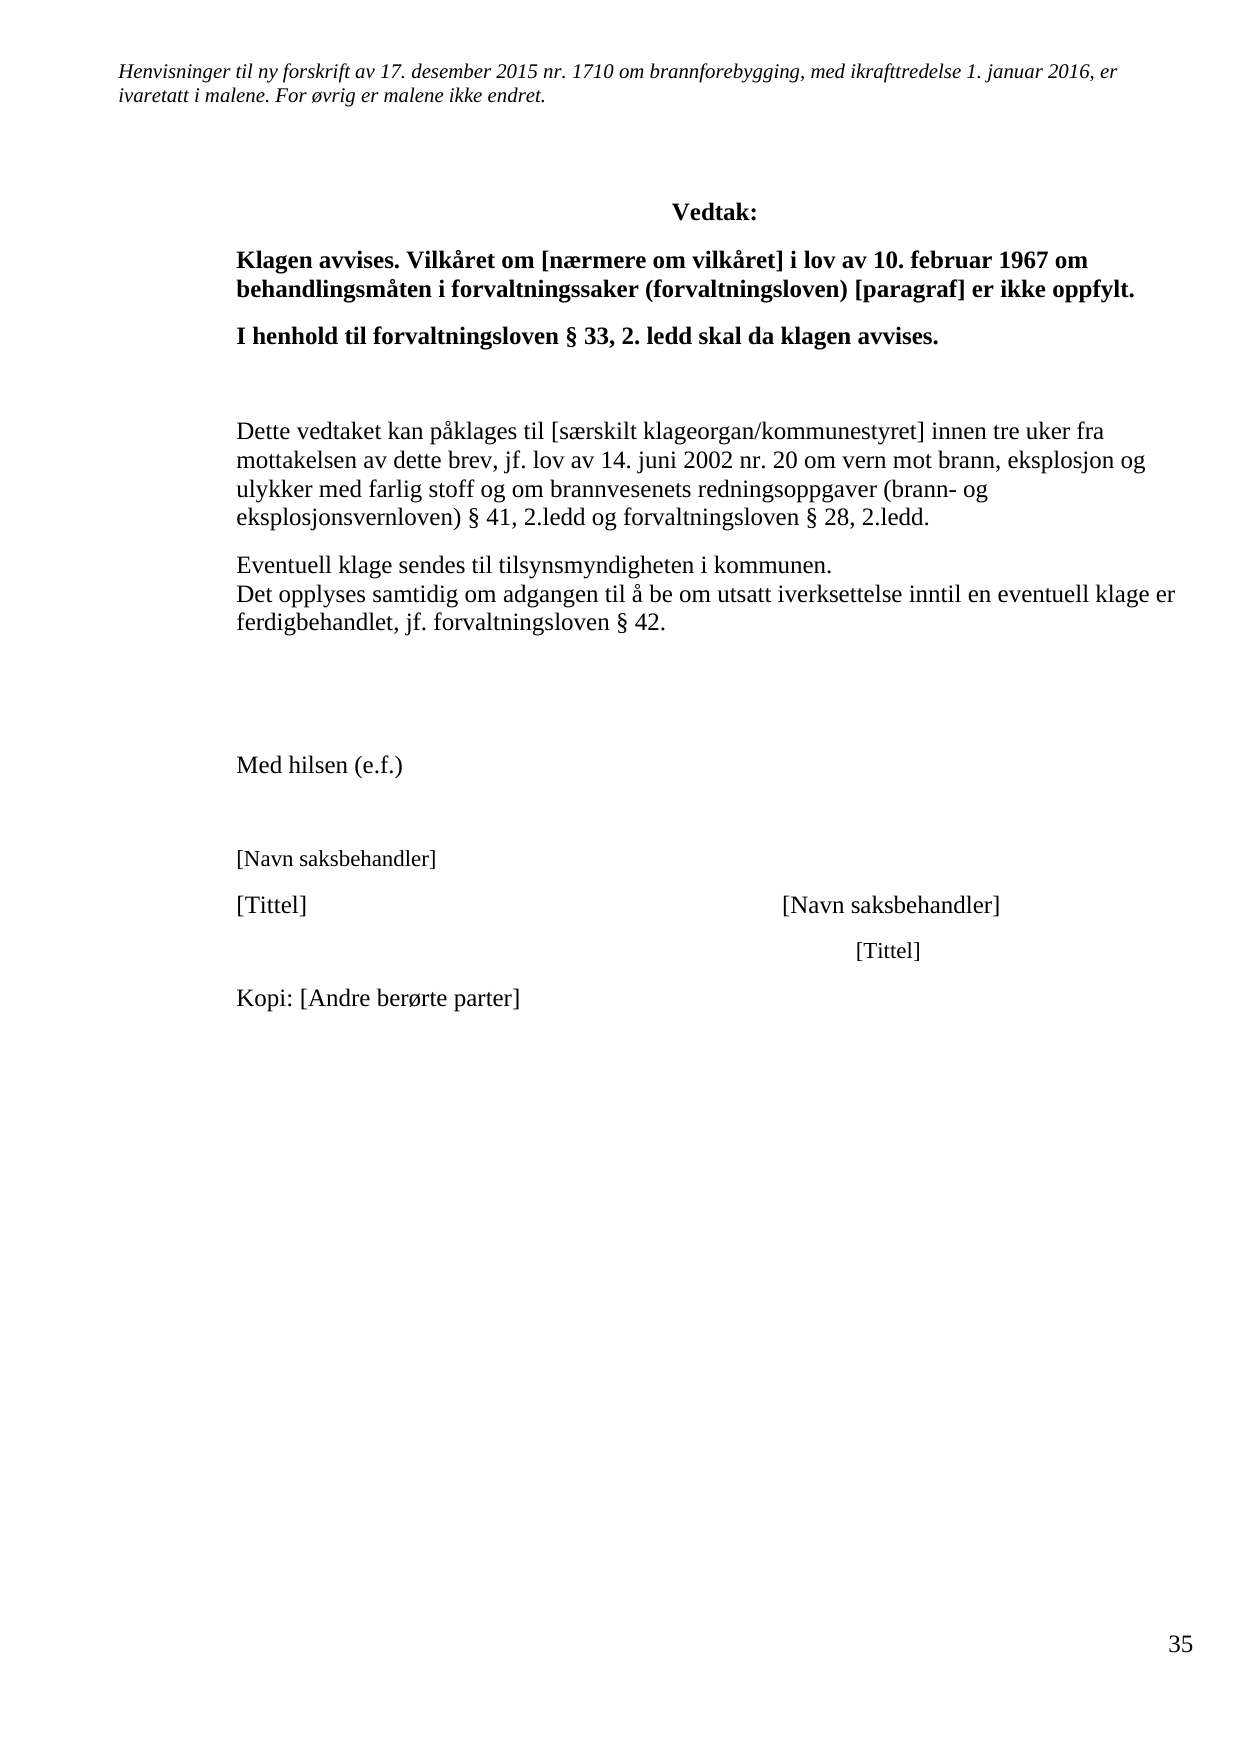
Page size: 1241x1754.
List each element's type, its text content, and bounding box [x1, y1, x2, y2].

text Dette vedtaket kan påklages til innen tre uker fra mottakelsen av dette brev, jf. lov av 14. juni 2002 nr. 20 om vern mot brann, eksplosjon og ulykker med farlig stoff og om brannvesenets redningsoppgaver (brann- og eksplosjonsvernloven) § 41, 2.ledd og forvaltningsloven § 28, 2.ledd. [236, 416, 1193, 531]
text Kopi: [Andre berørte parter] [236, 983, 1193, 1011]
text Eventuell klage sendes til tilsynsmyndigheten i kommunen. Det opplyses samtidig om adgangen til å be om utsatt iverksettelse inntil en eventuell klage er ferdigbehandlet, jf. forvaltningsloven § 42. [236, 550, 1193, 636]
text Vedtak: [236, 197, 1193, 226]
text I henhold til forvaltningsloven § 33, 2. ledd skal da klagen avvises. [236, 321, 1193, 350]
text Med hilsen (e.f.) [236, 750, 1193, 779]
text Klagen avvises. Vilkåret om [nærmere om vilkåret] i lov av 10. februar 1967 om behandlingsmåten i forvaltningssaker (forvaltningsloven) [paragraf] er ikke oppfylt. [236, 245, 1193, 302]
